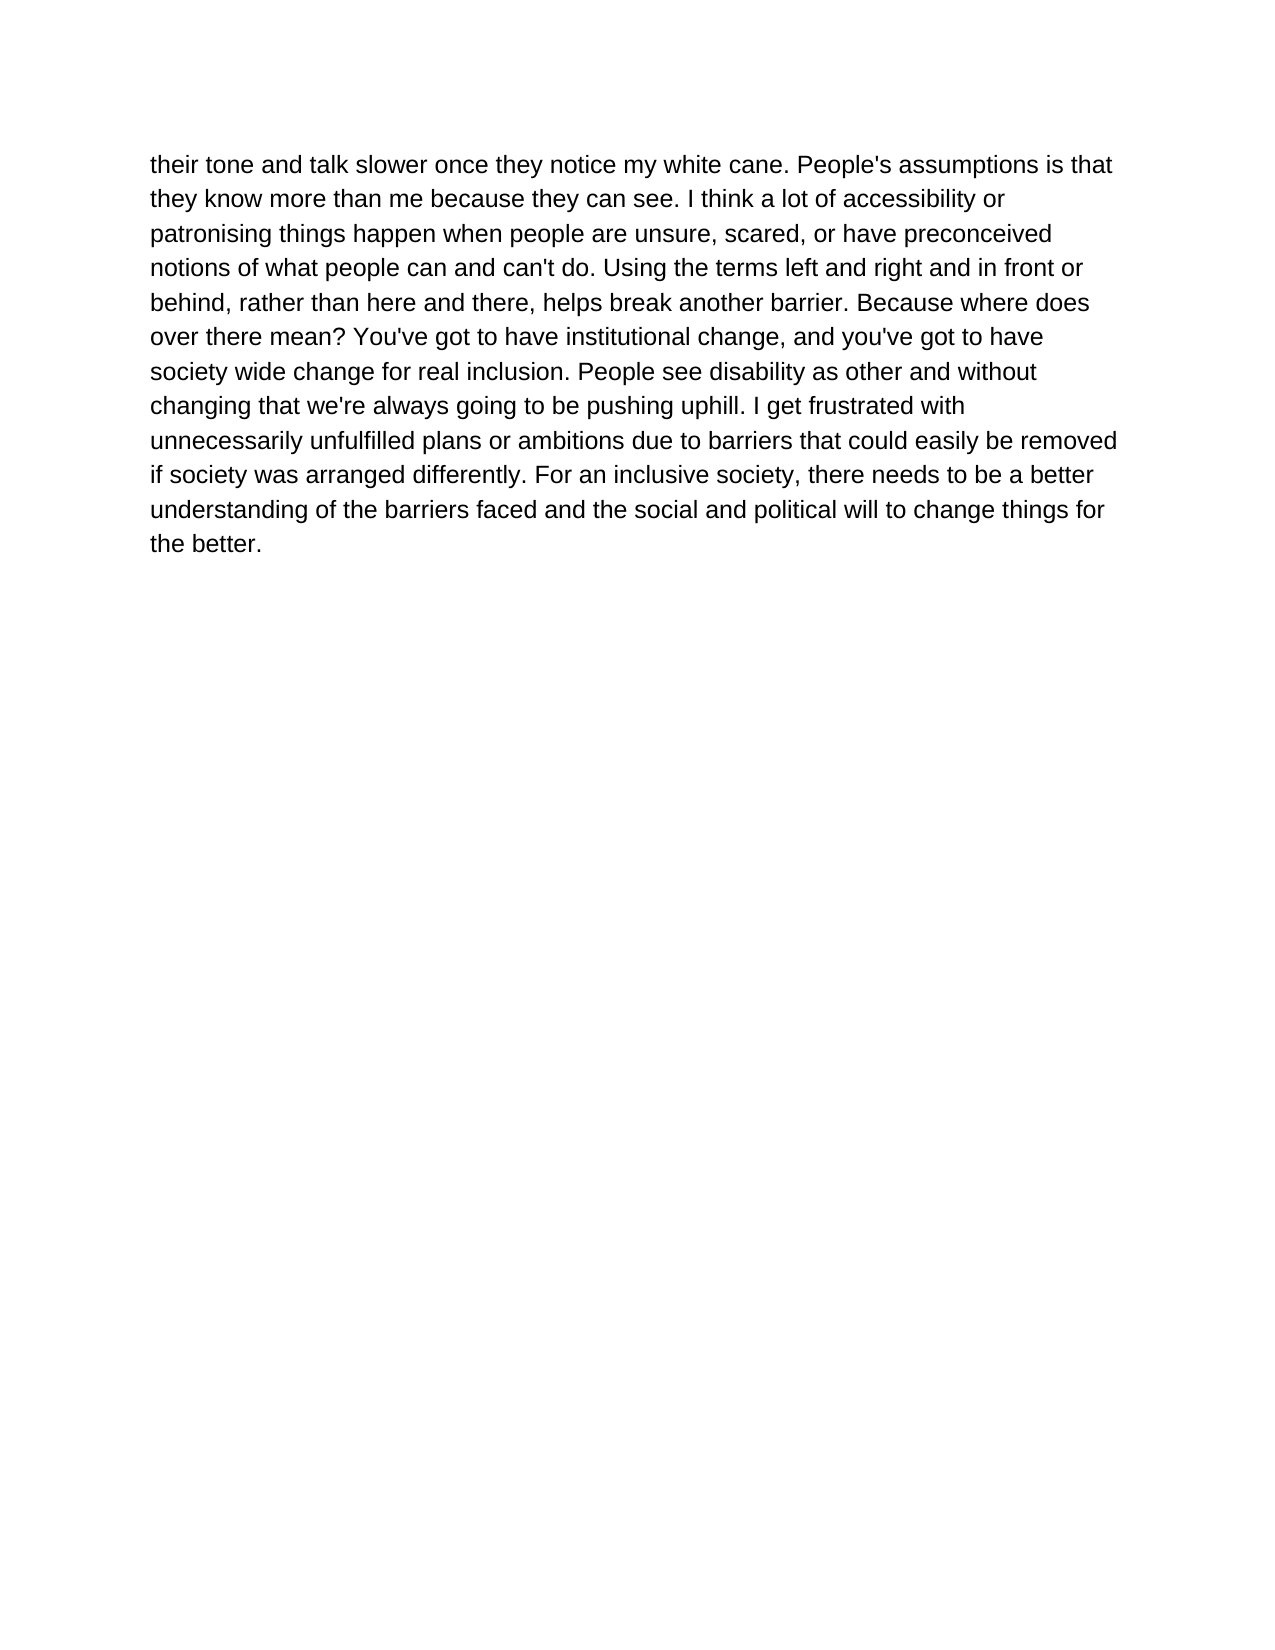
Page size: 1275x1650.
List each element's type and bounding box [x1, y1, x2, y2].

text [150, 150, 1125, 558]
